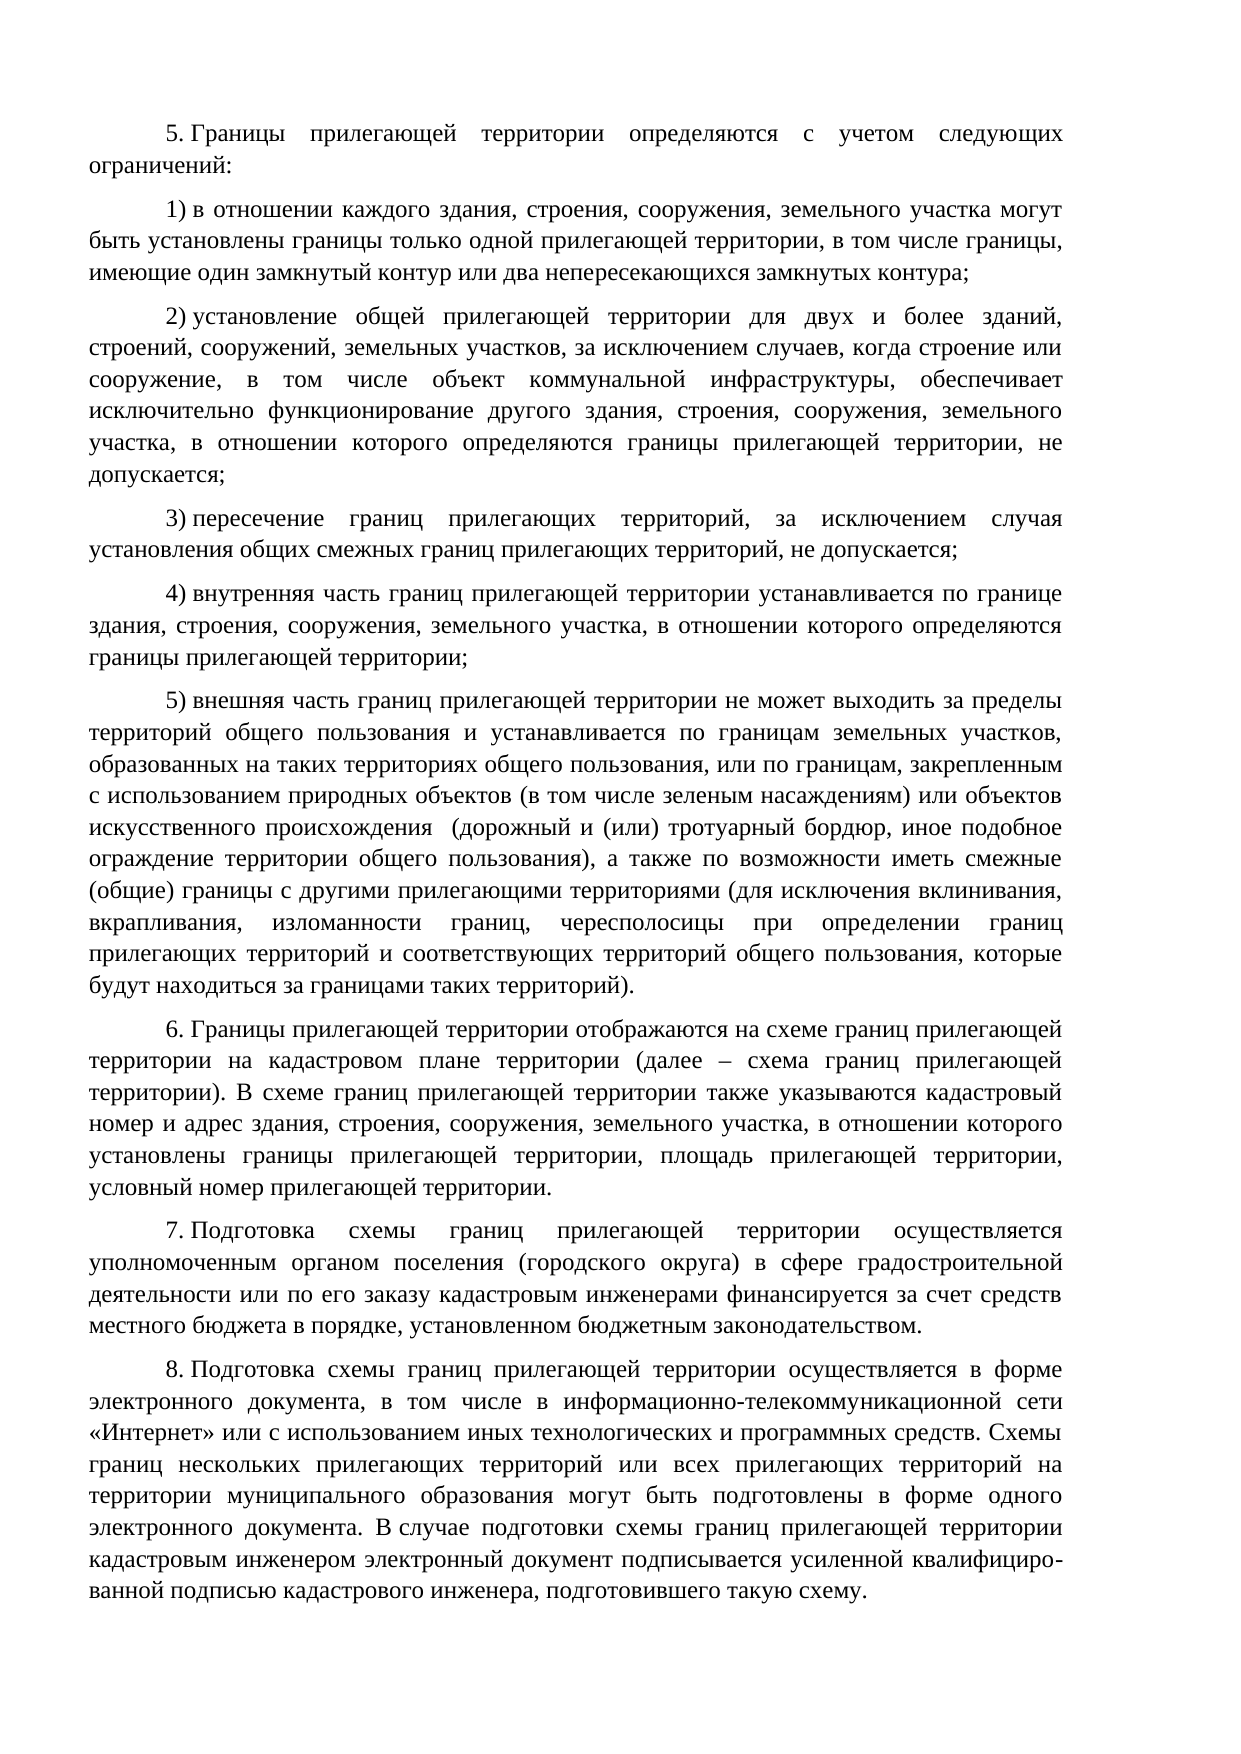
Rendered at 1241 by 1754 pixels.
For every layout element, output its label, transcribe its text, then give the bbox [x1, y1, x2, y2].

text 5) внешняя часть границ прилегающей территории не может выходить за пределы территорий общего пользования и устанавливается по границам земельных участков, образованных на таких территориях общего пользования, или по границам, закрепленным с использованием природных объектов (в том числе зеленым насаждениям) или объектов искусственного происхождения (дорожный и (или) тротуарный бордюр, иное подобное ограждение территории общего пользования), а также по возможности иметь смежные (общие) границы с другими прилегающими территориями (для исключения вклинивания, вкрапливания, изломанности границ, чересполосицы при определении границ прилегающих территорий и соответствующих территорий общего пользования, которые будут находиться за границами таких территорий). [88, 686, 1063, 998]
text 6. Границы прилегающей территории отображаются на схеме границ прилегающей территории на кадастровом плане территории (далее – схема границ прилегающей территории). В схеме границ прилегающей территории также указываются кадастровый номер и адрес здания, строения, сооружения, земельного участка, в отношении которого установлены границы прилегающей территории, площадь прилегающей территории, условный номер прилегающей территории. [88, 1014, 1063, 1200]
text 5. Границы прилегающей территории определяются с учетом следующих ограничений: [88, 118, 1063, 178]
text 7. Подготовка схемы границ прилегающей территории осуществляется уполномоченным органом поселения (городского округа) в сфере градостроительной деятельности или по его заказу кадастровым инженерами финансируется за счет средств местного бюджета в порядке, установленном бюджетным законодательством. [88, 1216, 1063, 1339]
text 1) в отношении каждого здания, строения, сооружения, земельного участка могут быть установлены границы только одной прилегающей территории, в том числе границы, имеющие один замкнутый контур или два непересекающихся замкнутых контура; [88, 194, 1063, 286]
text 2) установление общей прилегающей территории для двух и более зданий, строений, сооружений, земельных участков, за исключением случаев, когда строение или сооружение, в том числе объект коммунальной инфраструктуры, обеспечивает исключительно функционирование другого здания, строения, сооружения, земельного участка, в отношении которого определяются границы прилегающей территории, не допускается; [88, 301, 1063, 487]
text 8. Подготовка схемы границ прилегающей территории осуществляется в форме электронного документа, в том числе в информационно-телекоммуникационной сети «Интернет» или с использованием иных технологических и программных средств. Схемы границ нескольких прилегающих территорий или всех прилегающих территорий на территории муниципального образования могут быть подготовлены в форме одного электронного документа. В случае подготовки схемы границ прилегающей территории кадастровым инженером электронный документ подписывается усиленной квалифицированной подписью кадастрового инженера, подготовившего такую схему. [88, 1354, 1063, 1604]
text 4) внутренняя часть границ прилегающей территории устанавливается по границе здания, строения, сооружения, земельного участка, в отношении которого определяются границы прилегающей территории; [88, 578, 1063, 670]
text 3) пересечение границ прилегающих территорий, за исключением случая установления общих смежных границ прилегающих территорий, не допускается; [88, 503, 1063, 563]
